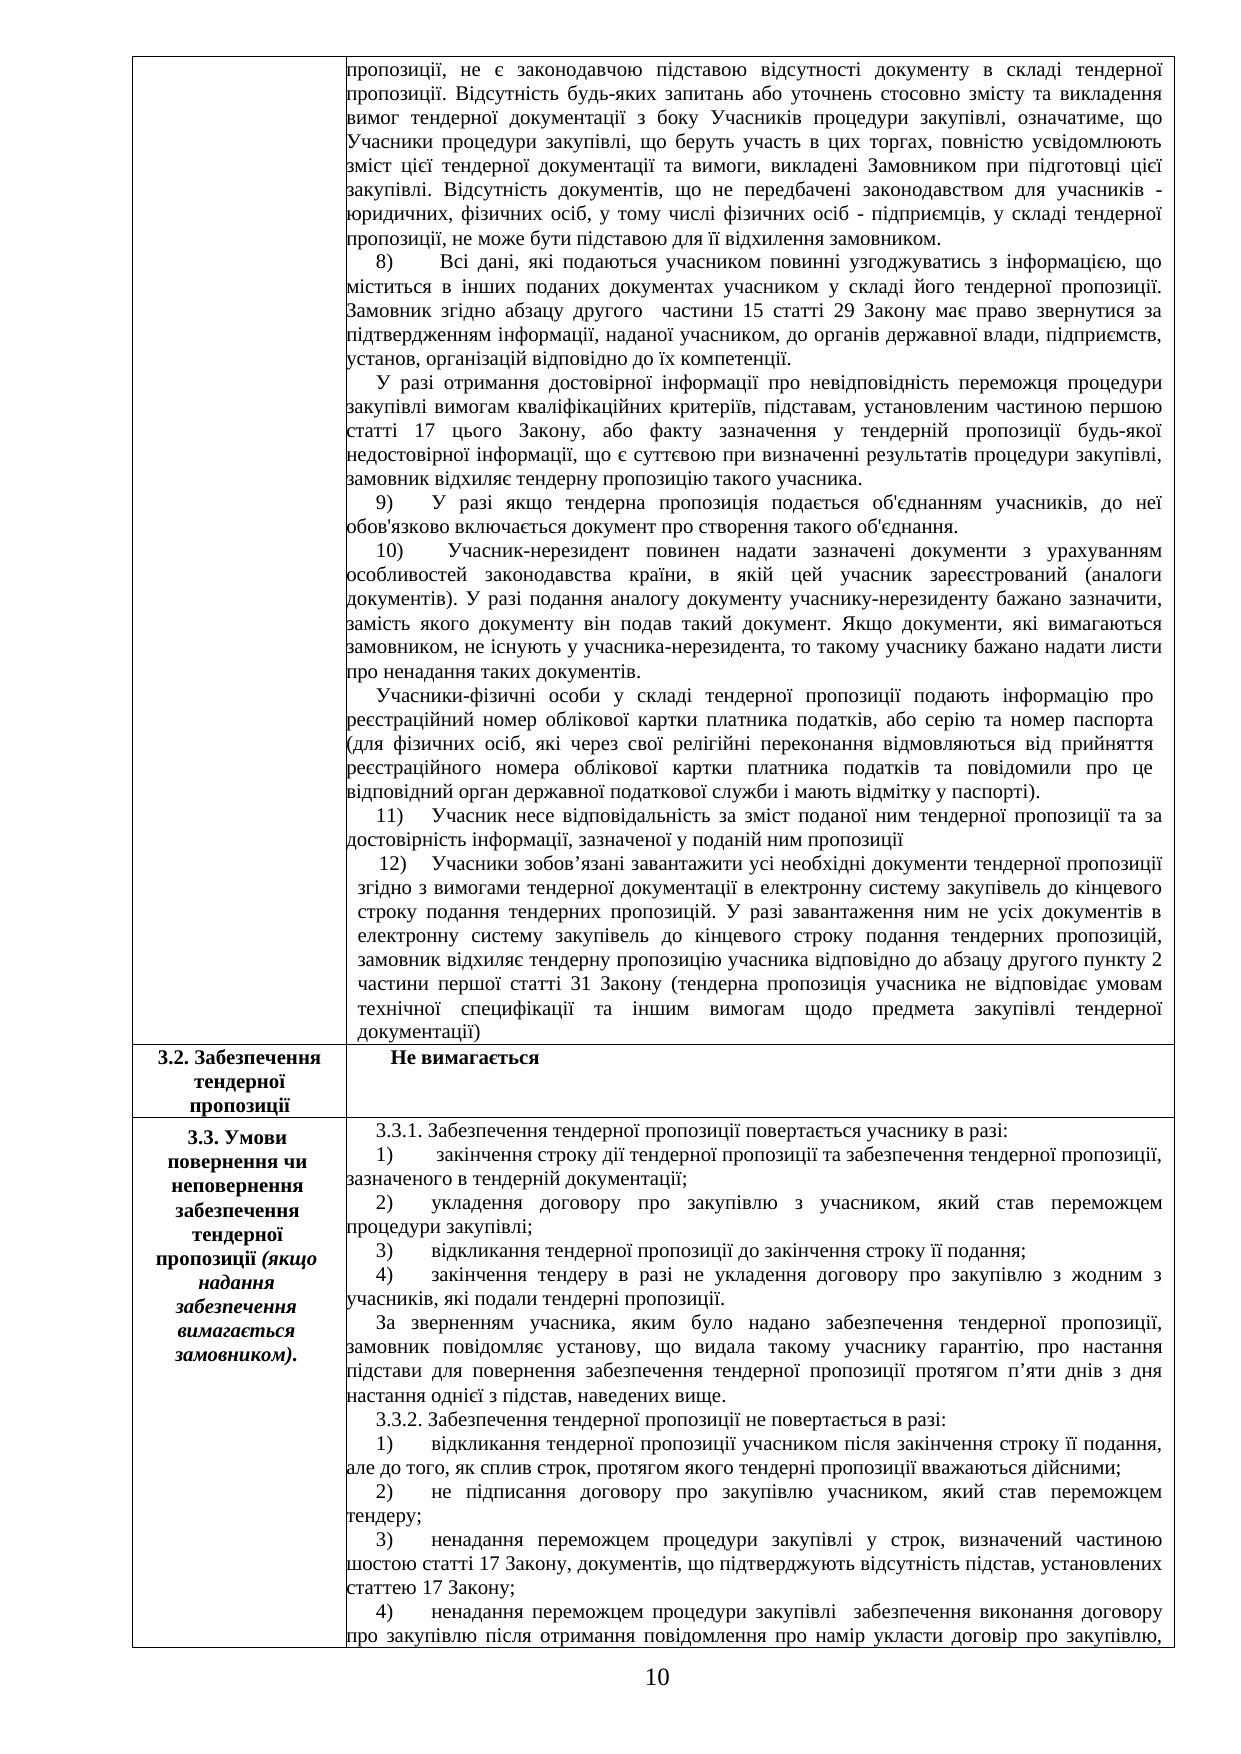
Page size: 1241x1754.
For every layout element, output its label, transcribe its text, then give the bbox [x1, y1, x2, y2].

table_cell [347, 57, 1174, 1043]
table_cell 3.2. Забезпечення тендерної пропозиції [133, 1045, 346, 1117]
table_cell Не вимагається [347, 1045, 1174, 1117]
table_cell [133, 57, 346, 1043]
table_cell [133, 1118, 346, 1647]
